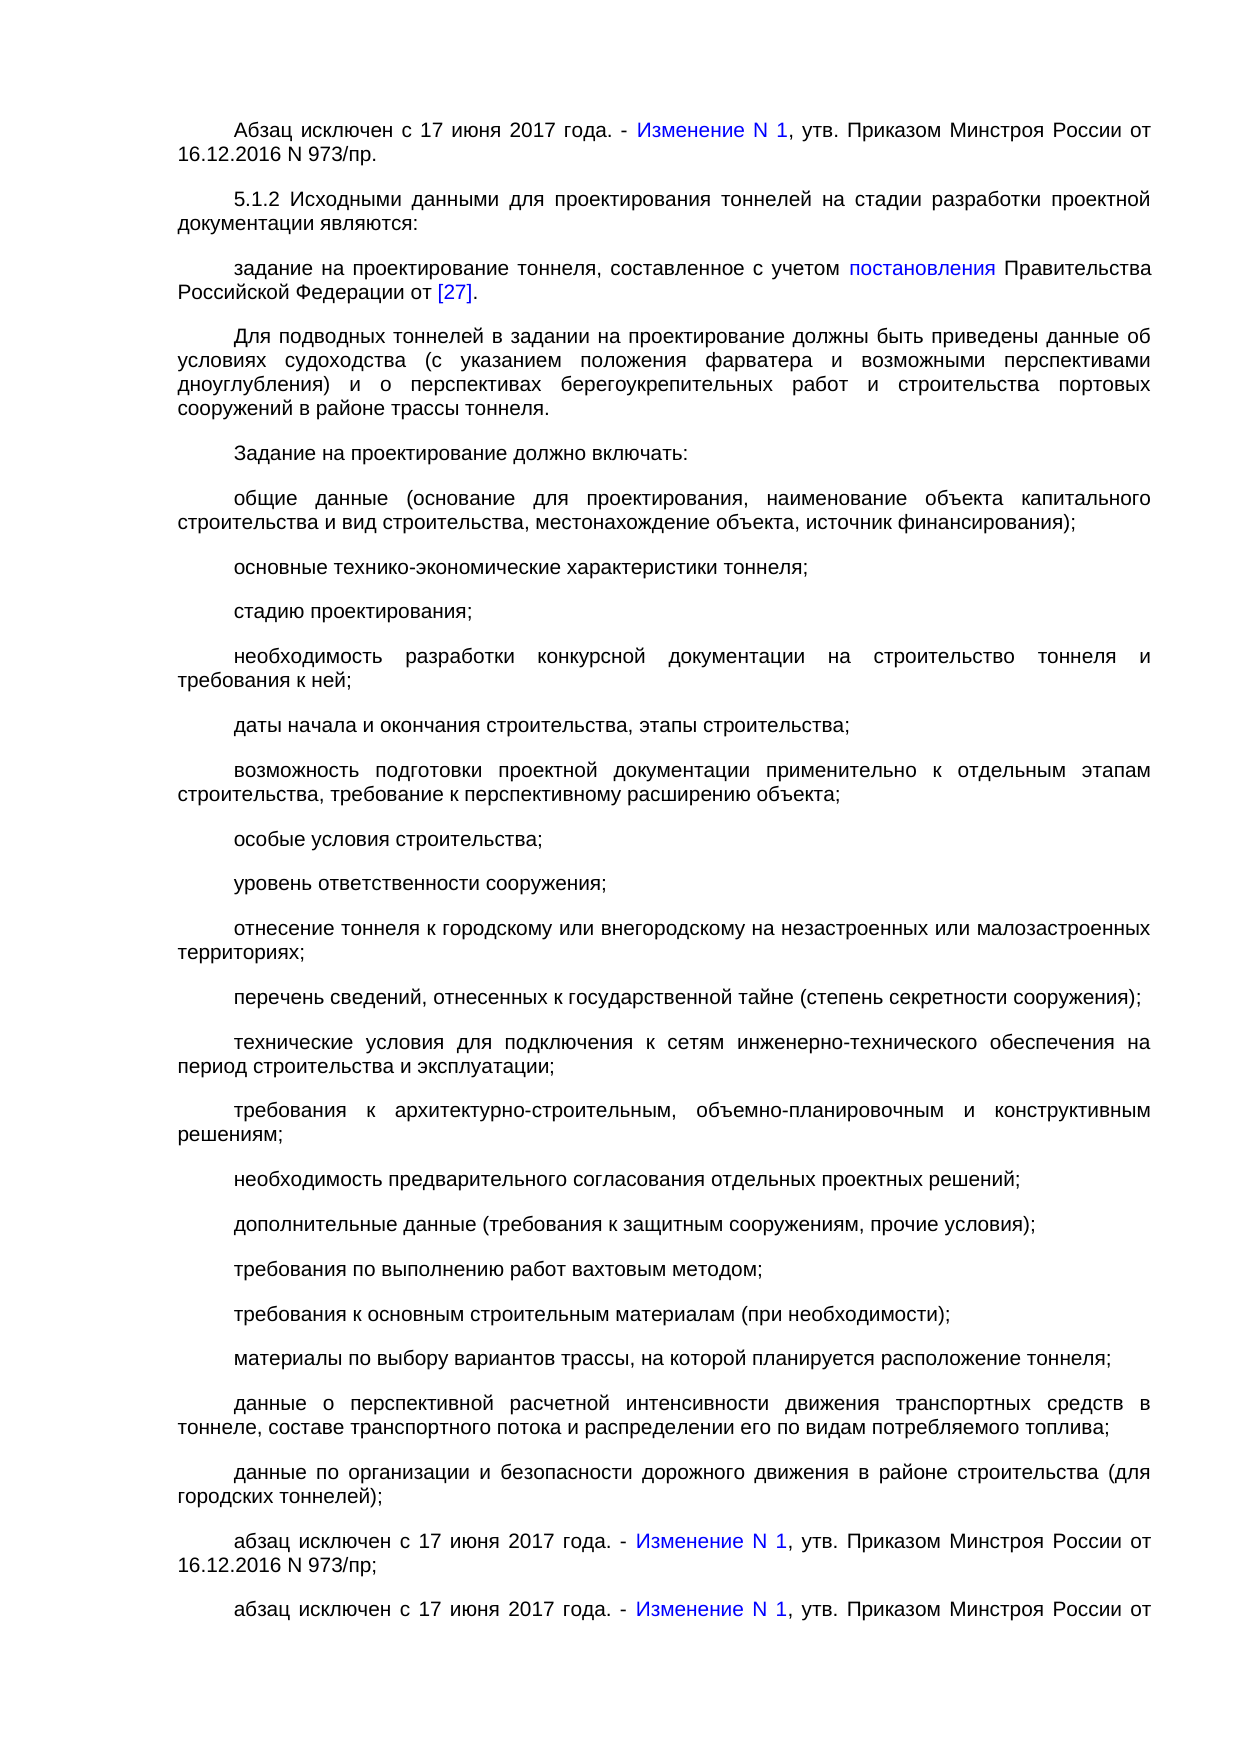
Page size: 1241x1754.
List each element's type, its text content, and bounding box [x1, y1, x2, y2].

text отнесение тоннеля к городскому или внегородскому на незастроенных или малозастроенных территориях; [177, 916, 1152, 964]
text необходимость разработки конкурсной документации на строительство тоннеля и требования к ней; [177, 644, 1152, 692]
text основные технико-экономические характеристики тоннеля; [177, 554, 1152, 578]
text материалы по выбору вариантов трассы, на которой планируется расположение тоннеля; [177, 1346, 1152, 1370]
text Для подводных тоннелей в задании на проектирование должны быть приведены данные об условиях судоходства (с указанием положения фарватера и возможными перспективами дноуглубления) и о перспективах берегоукрепительных работ и строительства портовых сооружений в районе трассы тоннеля. [177, 324, 1152, 420]
text стадию проектирования; [177, 599, 1152, 623]
text дополнительные данные (требования к защитным сооружениям, прочие условия); [177, 1212, 1152, 1236]
text общие данные (основание для проектирования, наименование объекта капитального строительства и вид строительства, местонахождение объекта, источник финансирования); [177, 486, 1152, 534]
text задание на проектирование тоннеля, составленное с учетом постановления Правительства Российской Федерации от [27]. [177, 256, 1152, 303]
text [177, 1528, 1152, 1576]
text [177, 1597, 1152, 1621]
text необходимость предварительного согласования отдельных проектных решений; [177, 1167, 1152, 1191]
text даты начала и окончания строительства, этапы строительства; [177, 713, 1152, 737]
text перечень сведений, отнесенных к государственной тайне (степень секретности сооружения); [177, 985, 1152, 1009]
text технические условия для подключения к сетям инженерно-технического обеспечения на период строительства и эксплуатации; [177, 1029, 1152, 1077]
text Задание на проектирование должно включать: [177, 441, 1152, 465]
text данные по организации и безопасности дорожного движения в районе строительства (для городских тоннелей); [177, 1460, 1152, 1508]
text возможность подготовки проектной документации применительно к отдельным этапам строительства, требование к перспективному расширению объекта; [177, 758, 1152, 806]
text Абзац исключен с 17 июня 2017 года. - Изменение N 1, утв. Приказом Минстроя России от 16.12.2016 N 973/пр. [177, 118, 1152, 166]
text требования к архитектурно-строительным, объемно-планировочным и конструктивным решениям; [177, 1098, 1152, 1146]
text 5.1.2 Исходными данными для проектирования тоннелей на стадии разработки проектной документации являются: [177, 187, 1152, 235]
text данные о перспективной расчетной интенсивности движения транспортных средств в тоннеле, составе транспортного потока и распределении его по видам потребляемого топлива; [177, 1391, 1152, 1439]
text особые условия строительства; [177, 826, 1152, 850]
text требования по выполнению работ вахтовым методом; [177, 1257, 1152, 1281]
text уровень ответственности сооружения; [177, 871, 1152, 895]
text требования к основным строительным материалам (при необходимости); [177, 1301, 1152, 1325]
